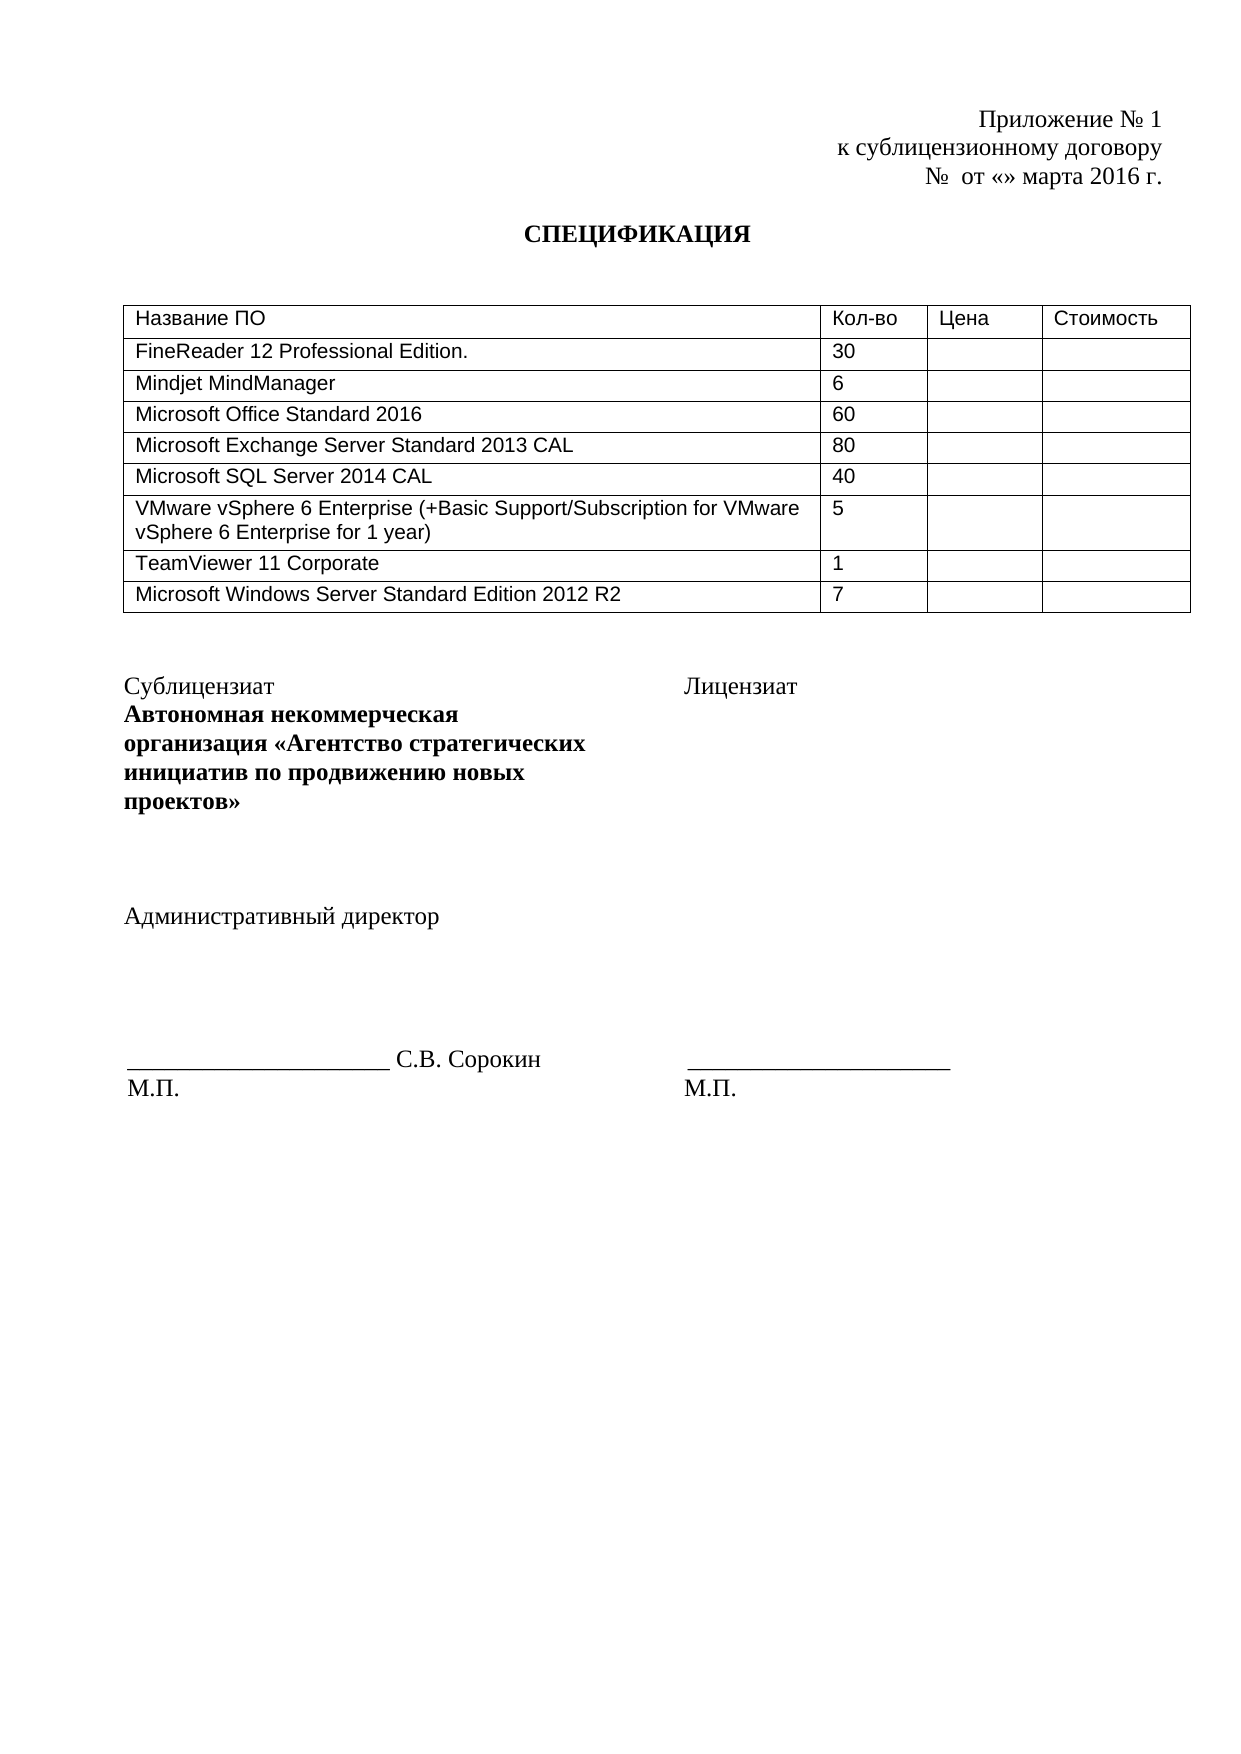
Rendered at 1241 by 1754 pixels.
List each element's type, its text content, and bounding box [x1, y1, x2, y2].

table_cell 60 [821, 402, 927, 432]
table_cell [928, 371, 1042, 401]
table_cell 6 [821, 371, 927, 401]
table_cell [1043, 551, 1190, 581]
table_cell [1043, 464, 1190, 494]
table_header Стоимость [1043, 306, 1190, 338]
table_header Сублицензиат Автономная некоммерческая организация «Агентство стратегических инициатив по продвижению новых проектов» Административный директор _____________________ С.В. Сорокин М.П. [112, 671, 673, 1102]
table_cell 5 [821, 496, 927, 550]
text СПЕЦИФИКАЦИЯ [112, 219, 1162, 247]
table_cell 40 [821, 464, 927, 494]
text Приложение № 1 [112, 104, 1162, 132]
table_cell FineReader 12 Professional Edition. [124, 339, 820, 369]
table_header Цена [928, 306, 1042, 338]
table_cell [1043, 582, 1190, 612]
table_cell 7 [821, 582, 927, 612]
table_cell [1043, 371, 1190, 401]
table_cell Microsoft Office Standard 2016 [124, 402, 820, 432]
table_header Название ПО [124, 306, 820, 338]
table_cell VMware vSphere 6 Enterprise (+Basic Support/Subscription for VMware vSphere 6 Enterprise for 1 year) [124, 496, 820, 550]
table_header Кол-во [821, 306, 927, 338]
table_cell [928, 464, 1042, 494]
table_cell [928, 339, 1042, 369]
table_cell [928, 551, 1042, 581]
table_cell TeamViewer 11 Corporate [124, 551, 820, 581]
table_cell Microsoft Windows Server Standard Edition 2012 R2 [124, 582, 820, 612]
table_cell [1043, 339, 1190, 369]
text к сублицензионному договору [112, 132, 1162, 161]
table_cell [928, 496, 1042, 550]
table_cell [928, 402, 1042, 432]
table_cell [1043, 402, 1190, 432]
table_cell Microsoft SQL Server 2014 CAL [124, 464, 820, 494]
table_cell Mindjet MindManager [124, 371, 820, 401]
table_cell [928, 582, 1042, 612]
table_cell Microsoft Exchange Server Standard 2013 CAL [124, 433, 820, 463]
table_cell 30 [821, 339, 927, 369]
table_cell [1043, 433, 1190, 463]
table_header Лицензиат _____________________ М.П. [673, 671, 1162, 1102]
table_cell 80 [821, 433, 927, 463]
text № от «» марта 2016 г. [112, 161, 1162, 190]
table_cell [928, 433, 1042, 463]
table_cell [1043, 496, 1190, 550]
table_cell 1 [821, 551, 927, 581]
